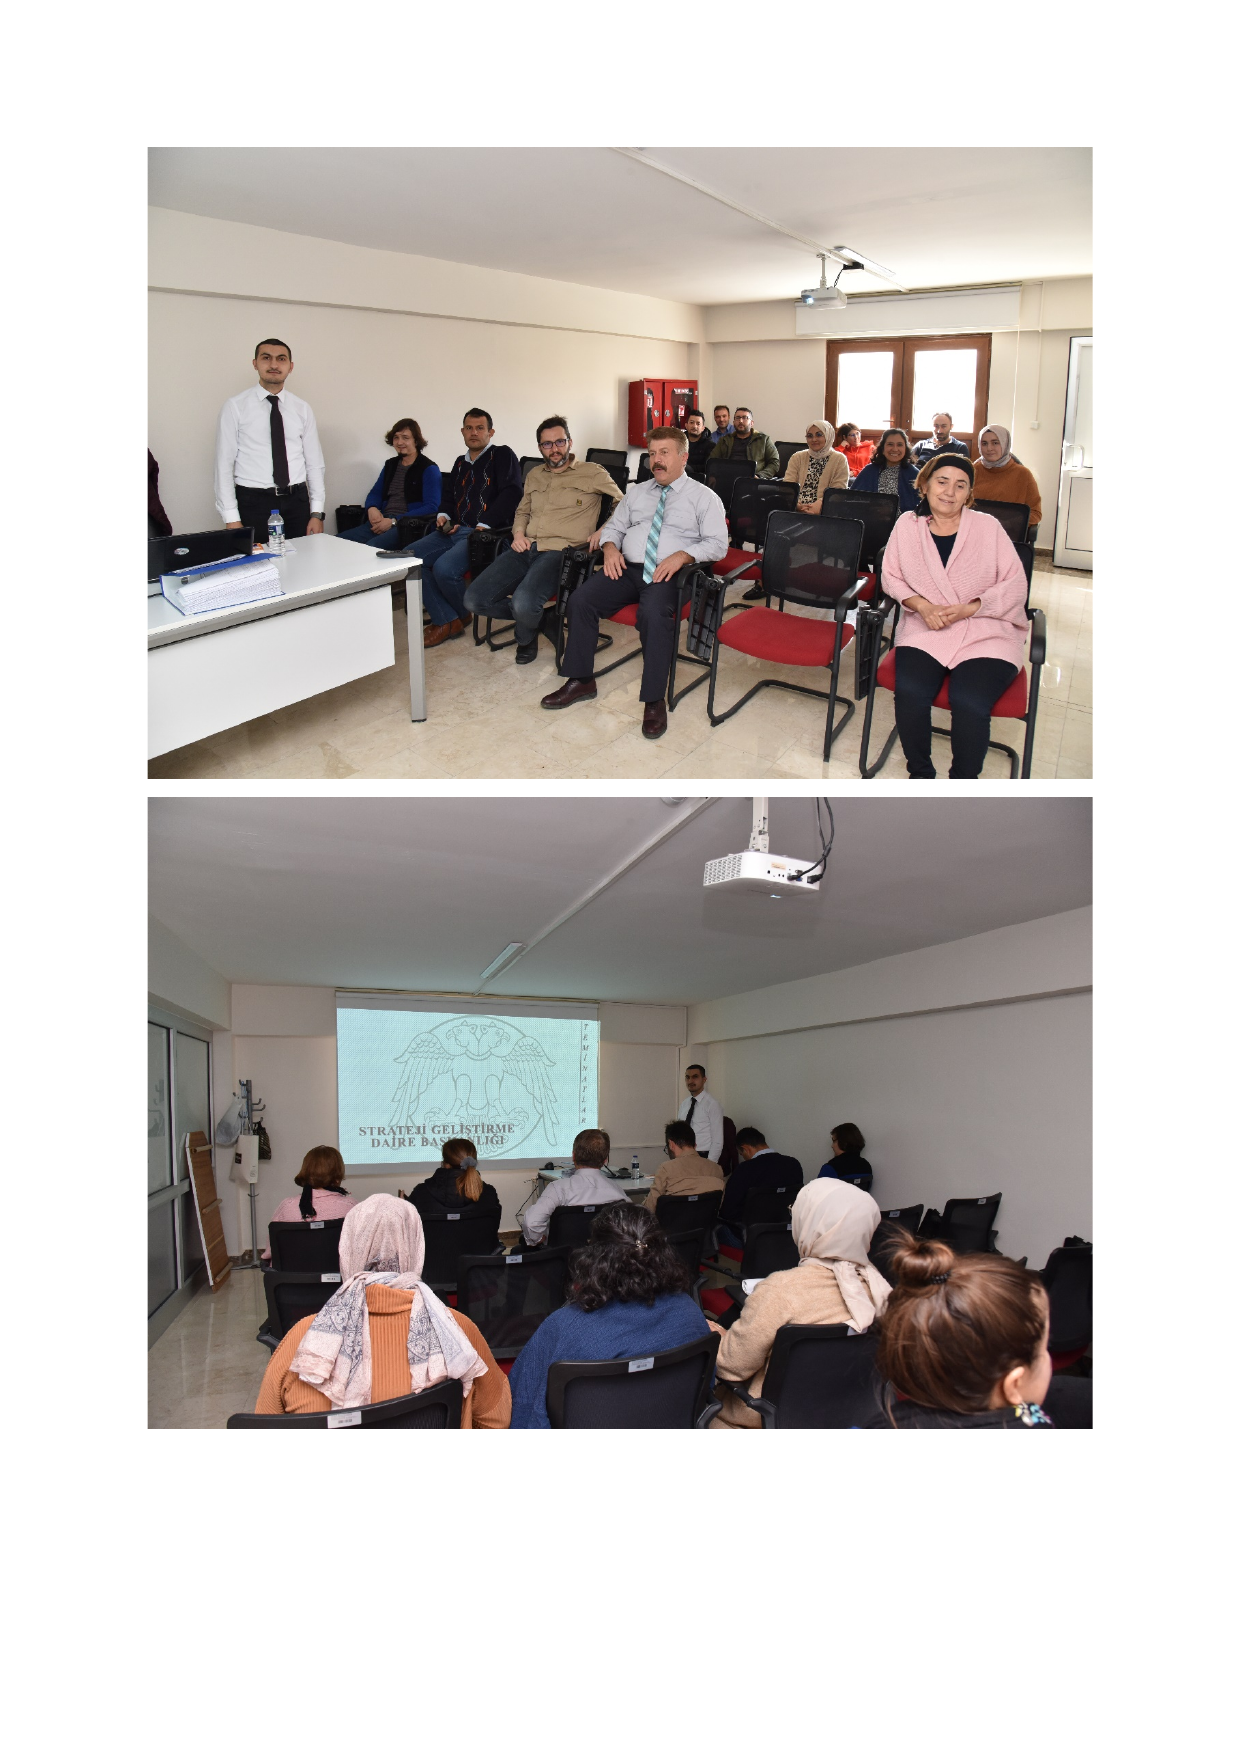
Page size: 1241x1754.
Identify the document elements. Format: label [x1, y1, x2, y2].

picture [147, 797, 1093, 1429]
picture [147, 147, 1093, 779]
